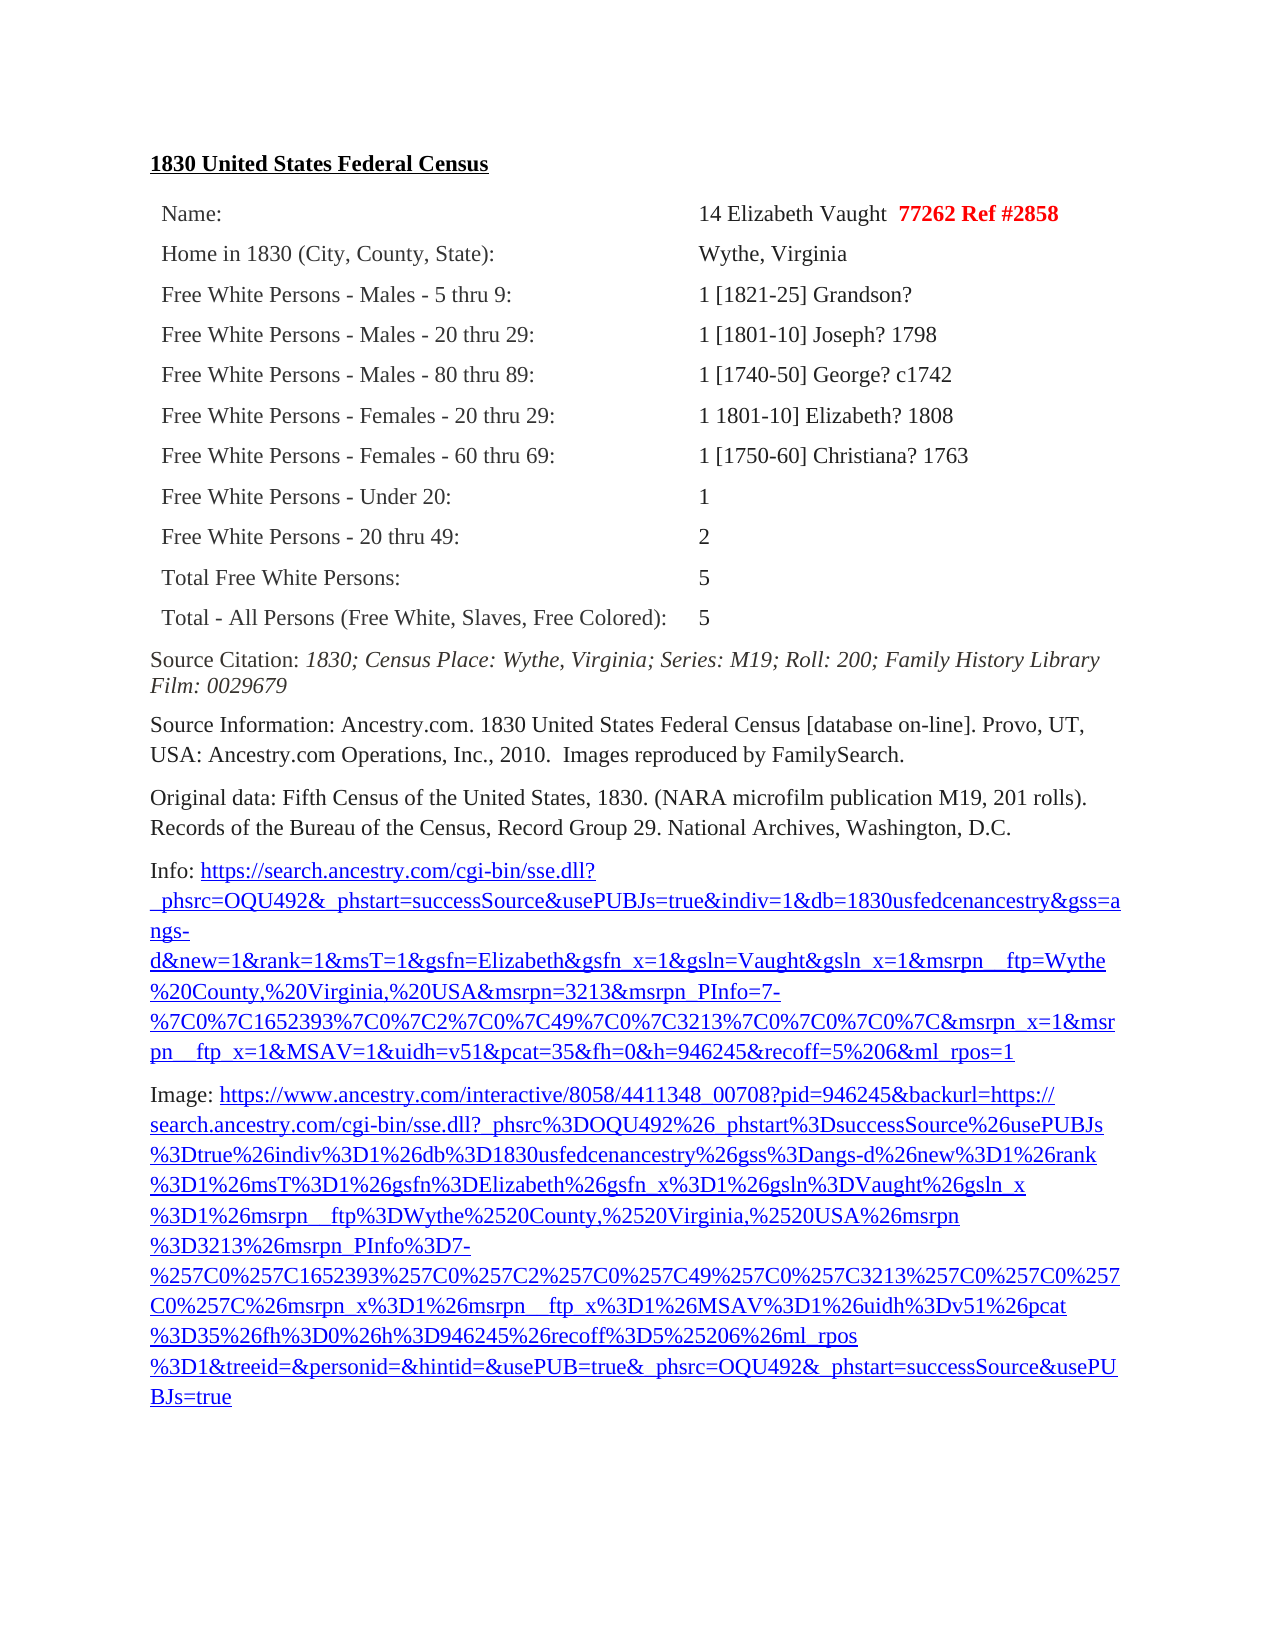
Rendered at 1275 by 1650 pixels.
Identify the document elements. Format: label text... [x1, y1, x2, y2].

table_cell Free White Persons - Males - 80 thru 89: [149, 351, 686, 391]
table_cell 1 [1740-50] George? c1742 [686, 351, 1136, 391]
table_cell 1 1801-10] Elizabeth? 1808 [686, 391, 1136, 431]
text Source Information: Ancestry.com. 1830 United States Federal Census [database on-line]. Provo, UT, USA: Ancestry.com Operations, Inc., 2010. Images reproduced by FamilySearch. [150, 711, 1125, 768]
text Info: https://search.ancestry.com/cgi-bin/sse.dll?_phsrc=OQU492&_phstart=successSource&usePUBJs=true&indiv=1&db=1830usfedcenancestry&gss=angs-d&new=1&rank=1&msT=1&gsfn=Elizabeth&gsfn_x=1&gsln=Vaught&gsln_x=1&msrpn__ftp=Wythe%20County,%20Virginia,%20USA&msrpn=3213&msrpn_PInfo=7-%7C0%7C1652393%7C0%7C2%7C0%7C49%7C0%7C3213%7C0%7C0%7C0%7C&msrpn_x=1&msrpn__ftp_x=1&MSAV=1&uidh=v51&pcat=35&fh=0&h=946245&recoff=5%206&ml_rpos=1 [150, 857, 1125, 1064]
table_header 14 Elizabeth Vaught 77262 Ref #2858 [686, 189, 1136, 229]
text Original data: Fifth Census of the United States, 1830. (NARA microfilm publication M19, 201 rolls). Records of the Bureau of the Census, Record Group 29. National Archives, Washington, D.C. [150, 784, 1125, 841]
table_cell 2 [686, 512, 1136, 553]
text 1830 United States Federal Census [150, 150, 1125, 176]
table_cell Home in 1830 (City, County, State): [149, 229, 686, 270]
text Image: https://www.ancestry.com/interactive/8058/4411348_00708?pid=946245&backurl=https://search.ancestry.com/cgi-bin/sse.dll?_phsrc%3DOQU492%26_phstart%3DsuccessSource%26usePUBJs%3Dtrue%26indiv%3D1%26db%3D1830usfedcenancestry%26gss%3Dangs-d%26new%3D1%26rank%3D1%26msT%3D1%26gsfn%3DElizabeth%26gsfn_x%3D1%26gsln%3DVaught%26gsln_x%3D1%26msrpn__ftp%3DWythe%2520County,%2520Virginia,%2520USA%26msrpn%3D3213%26msrpn_PInfo%3D7-%257C0%257C1652393%257C0%257C2%257C0%257C49%257C0%257C3213%257C0%257C0%257C0%257C%26msrpn_x%3D1%26msrpn__ftp_x%3D1%26MSAV%3D1%26uidh%3Dv51%26pcat%3D35%26fh%3D0%26h%3D946245%26recoff%3D5%25206%26ml_rpos%3D1&treeid=&personid=&hintid=&usePUB=true&_phsrc=OQU492&_phstart=successSource&usePUBJs=true [150, 1081, 1125, 1409]
table_cell Total Free White Persons: [149, 553, 686, 593]
table_cell Free White Persons - Males - 20 thru 29: [149, 310, 686, 351]
table_cell 1 [686, 472, 1136, 512]
table_cell 5 [686, 593, 1136, 633]
table_cell Free White Persons - Females - 60 thru 69: [149, 431, 686, 472]
table_cell 1 [1801-10] Joseph? 1798 [686, 310, 1136, 351]
table_cell 1 [1821-25] Grandson? [686, 270, 1136, 310]
table_cell Free White Persons - Under 20: [149, 472, 686, 512]
table_cell Free White Persons - Males - 5 thru 9: [149, 270, 686, 310]
table_cell 1 [1750-60] Christiana? 1763 [686, 431, 1136, 472]
table_cell Total - All Persons (Free White, Slaves, Free Colored): [149, 593, 686, 633]
table_cell Free White Persons - Females - 20 thru 29: [149, 391, 686, 431]
table_cell Free White Persons - 20 thru 49: [149, 512, 686, 553]
table_cell Wythe, Virginia [686, 229, 1136, 270]
table_header Name: [149, 189, 686, 229]
subtitle Source Citation: 1830; Census Place: Wythe, Virginia; Series: M19; Roll: 200; Family History Library Film: 0029679 [150, 646, 1125, 699]
table_cell 5 [686, 553, 1136, 593]
